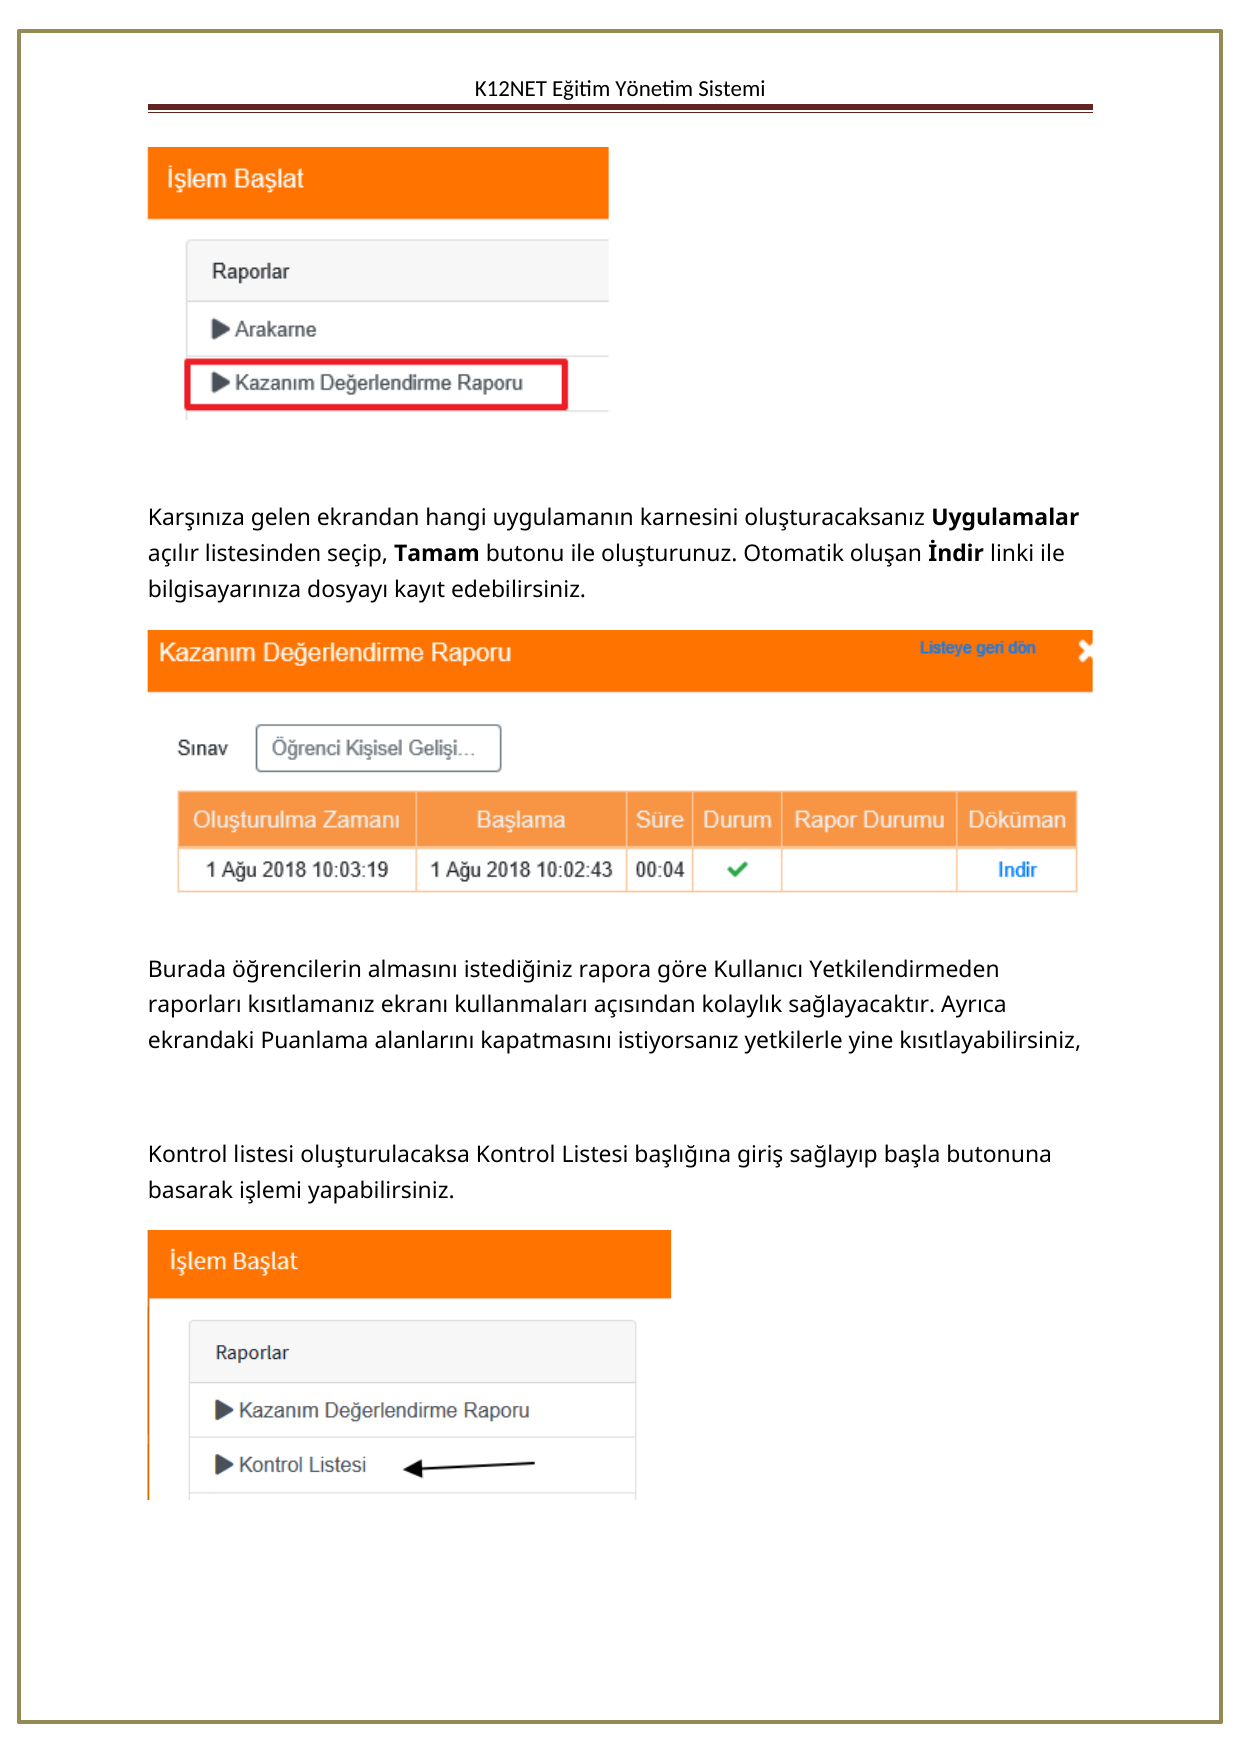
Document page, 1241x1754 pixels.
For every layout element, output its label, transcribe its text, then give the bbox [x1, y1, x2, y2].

picture [147, 1230, 672, 1500]
picture [147, 630, 1093, 928]
text Kontrol listesi oluşturulacaksa Kontrol Listesi başlığına giriş sağlayıp başla butonuna basarak işlemi yapabilirsiniz. [148, 1138, 1093, 1205]
picture [147, 147, 609, 420]
text Burada öğrencilerin almasını istediğiniz rapora göre Kullanıcı Yetkilendirmeden raporları kısıtlamanız ekranı kullanmaları açısından kolaylık sağlayacaktır. Ayrıca ekrandaki Puanlama alanlarını kapatmasını istiyorsanız yetkilerle yine kısıtlayabilirsiniz, [148, 952, 1093, 1056]
text Karşınıza gelen ekrandan hangi uygulamanın karnesini oluşturacaksanız Uygulamalar açılır listesinden seçip, Tamam butonu ile oluşturunuz. Otomatik oluşan İndir linki ile bilgisayarınıza dosyayı kayıt edebilirsiniz. [148, 501, 1093, 604]
